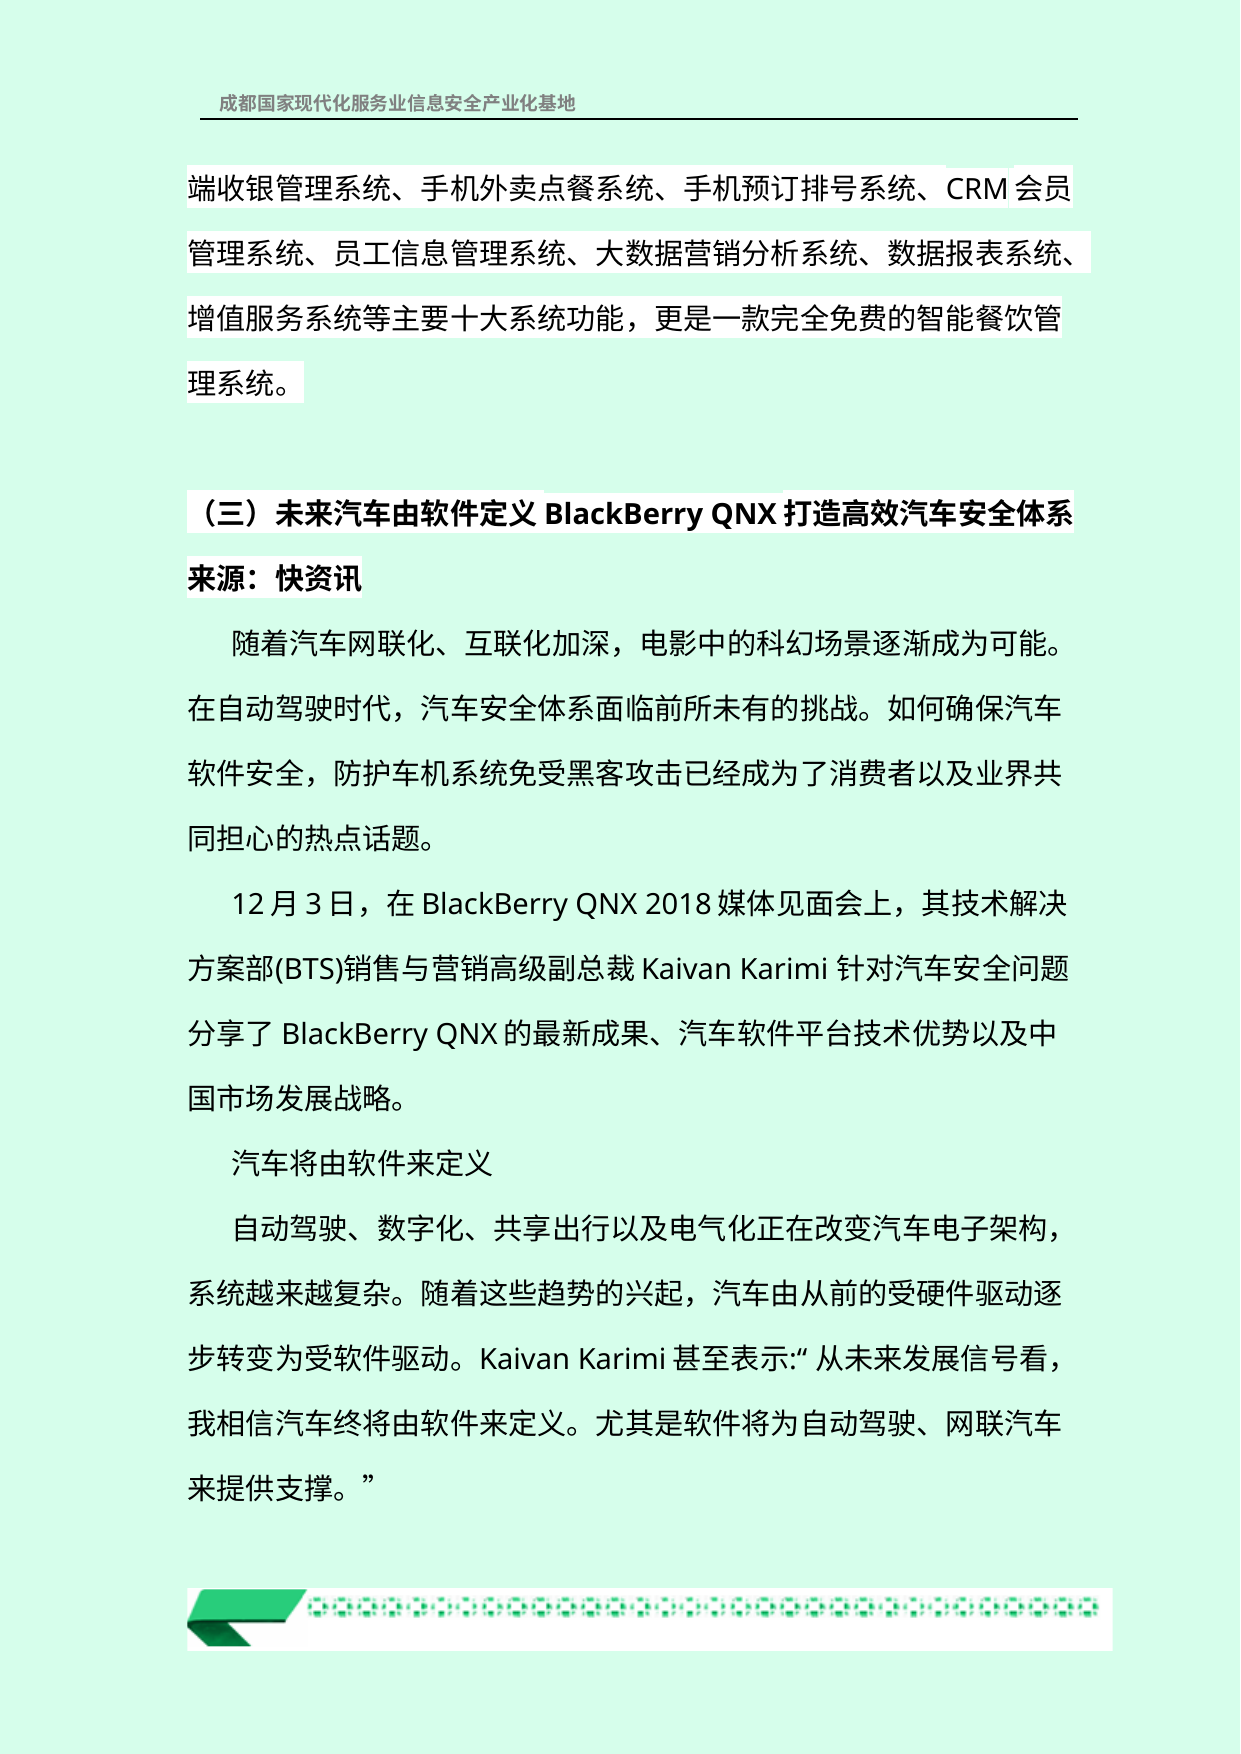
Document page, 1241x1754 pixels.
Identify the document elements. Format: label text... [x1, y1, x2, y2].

text （三）未来汽车由软件定义 BlackBerry QNX打造高效汽车安全体系 [187, 479, 1078, 544]
text 随着汽车网联化、互联化加深，电影中的科幻场景逐渐成为可能。在自动驾驶时代，汽车安全体系面临前所未有的挑战。如何确保汽车软件安全，防护车机系统免受黑客攻击已经成为了消费者以及业界共同担心的热点话题。 [187, 609, 1078, 869]
picture [187, 1588, 1113, 1651]
text 自动驾驶、数字化、共享出行以及电气化正在改变汽车电子架构，系统越来越复杂。随着这些趋势的兴起，汽车由从前的受硬件驱动逐步转变为受软件驱动。Kaivan Karimi甚至表示:“ 从未来发展信号看，我相信汽车终将由软件来定义。尤其是软件将为自动驾驶、网联汽车来提供支撑。” [187, 1194, 1078, 1519]
text 汽车将由软件来定义 [187, 1129, 1078, 1194]
text 12月3日，在BlackBerry QNX 2018媒体见面会上，其技术解决方案部(BTS)销售与营销高级副总裁Kaivan Karimi 针对汽车安全问题分享了 BlackBerry QNX的最新成果、汽车软件平台技术优势以及中国市场发展战略。 [187, 869, 1078, 1129]
text 客悦来不仅是一款集智能客户端点餐系统、后厨菜品打印系统，云端收银管理系统、手机外卖点餐系统、手机预订排号系统、CRM会员管理系统、员工信息管理系统、大数据营销分析系统、数据报表系统、增值服务系统等主要十大系统功能，更是一款完全免费的智能餐饮管理系统。 [187, 273, 1078, 414]
text 客悦来不仅是一款集智能客户端点餐系统、后厨菜品打印系统，云端收银管理系统、手机外卖点餐系统、手机预订排号系统、CRM会员管理系统、员工信息管理系统、大数据营销分析系统、数据报表系统、增值服务系统等主要十大系统功能，更是一款完全免费的智能餐饮管理系统。 [187, 154, 1078, 231]
text 来源：快资讯 [187, 544, 1078, 609]
